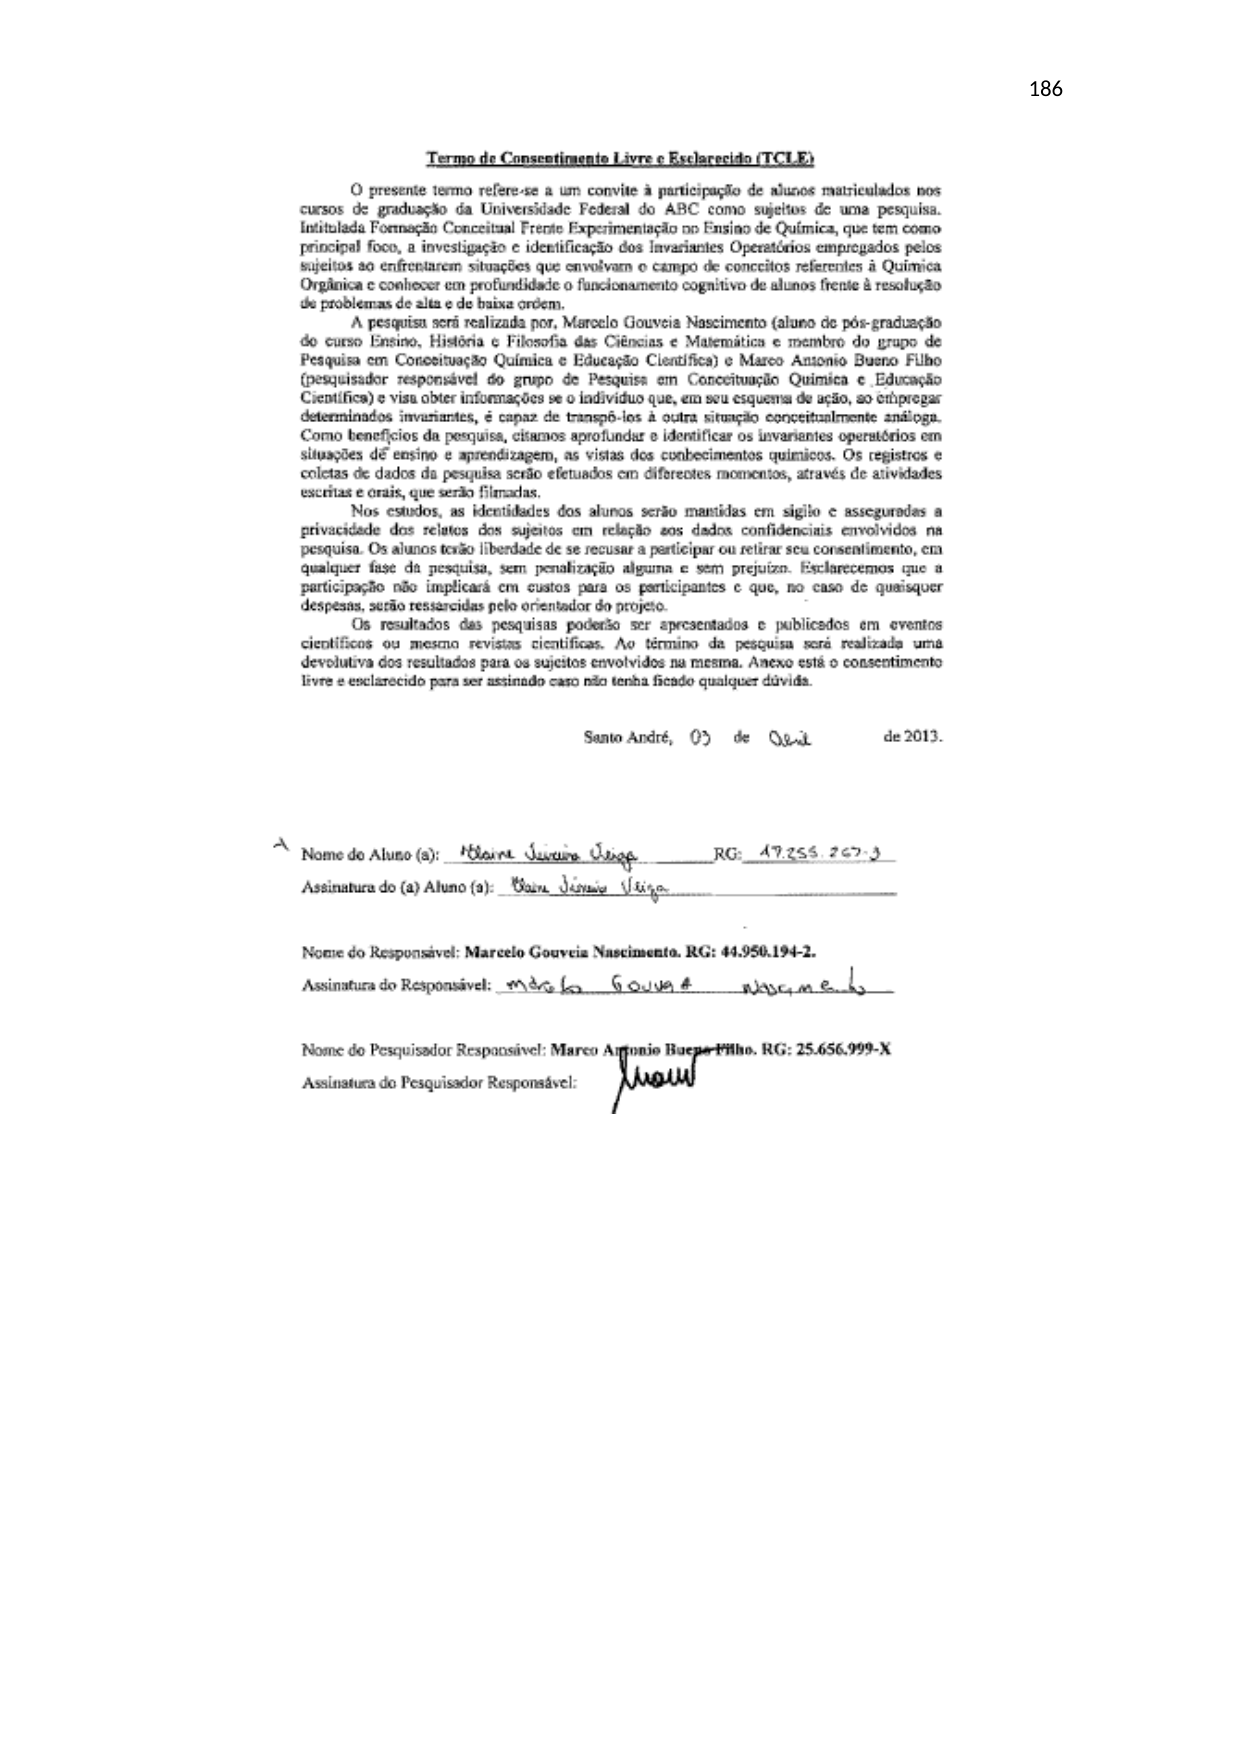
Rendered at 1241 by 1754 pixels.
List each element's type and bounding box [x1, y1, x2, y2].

picture [248, 147, 992, 1114]
